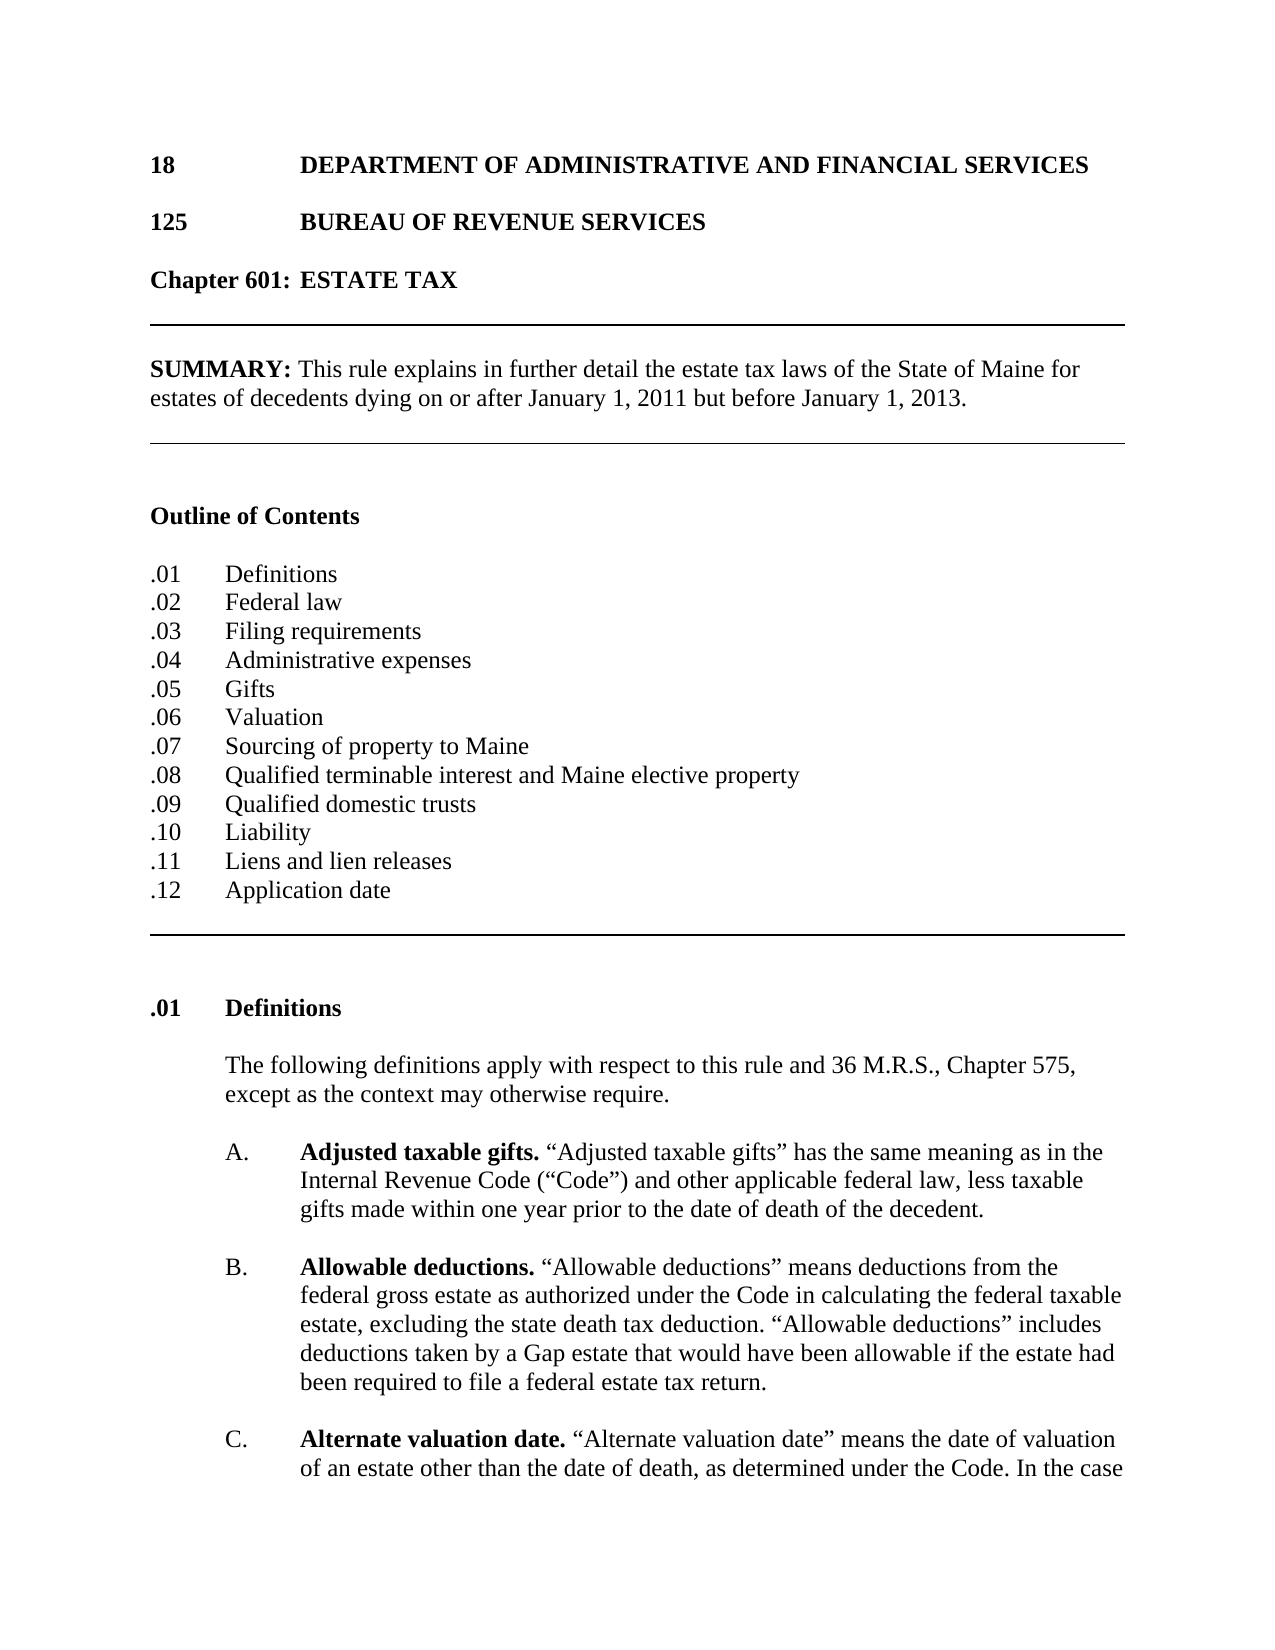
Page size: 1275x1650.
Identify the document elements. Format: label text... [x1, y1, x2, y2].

text .04 Administrative expenses [150, 645, 1125, 674]
text .01 Definitions [150, 993, 1125, 1022]
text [150, 1424, 1125, 1482]
text .05 Gifts [150, 674, 1125, 702]
text B. Allowable deductions. “Allowable deductions” means deductions from the federal gross estate as authorized under the Code in calculating the federal taxable estate, excluding the state death tax deduction. “Allowable deductions” includes deductions taken by a Gap estate that would have been allowable if the estate had been required to file a federal estate tax return. [150, 1252, 1125, 1396]
text .03 Filing requirements [150, 616, 1125, 645]
text Outline of Contents [150, 501, 1125, 530]
text .02 Federal law [150, 587, 1125, 616]
text Chapter 601: ESTATE TAX [150, 265, 1125, 294]
text A. Adjusted taxable gifts. “Adjusted taxable gifts” has the same meaning as in the Internal Revenue Code (“Code”) and other applicable federal law, less taxable gifts made within one year prior to the date of death of the decedent. [150, 1137, 1125, 1223]
text .07 Sourcing of property to Maine [150, 731, 1125, 760]
text The following definitions apply with respect to this rule and 36 M.R.S., Chapter 575, except as the context may otherwise require. [225, 1051, 1125, 1108]
text 18 DEPARTMENT OF ADMINISTRATIVE AND FINANCIAL SERVICES [150, 150, 1125, 179]
text .12 Application date [150, 875, 1125, 904]
text .11 Liens and lien releases [150, 846, 1125, 875]
text SUMMARY: This rule explains in further detail the estate tax laws of the State of Maine for estates of decedents dying on or after January 1, 2011 but before January 1, 2013. [150, 354, 1125, 412]
text .06 Valuation [150, 702, 1125, 731]
text 125 BUREAU OF REVENUE SERVICES [150, 207, 1125, 236]
text .10 Liability [150, 817, 1125, 846]
text .08 Qualified terminable interest and Maine elective property [150, 760, 1125, 789]
text .09 Qualified domestic trusts [150, 789, 1125, 817]
text .01 Definitions [150, 559, 1125, 587]
